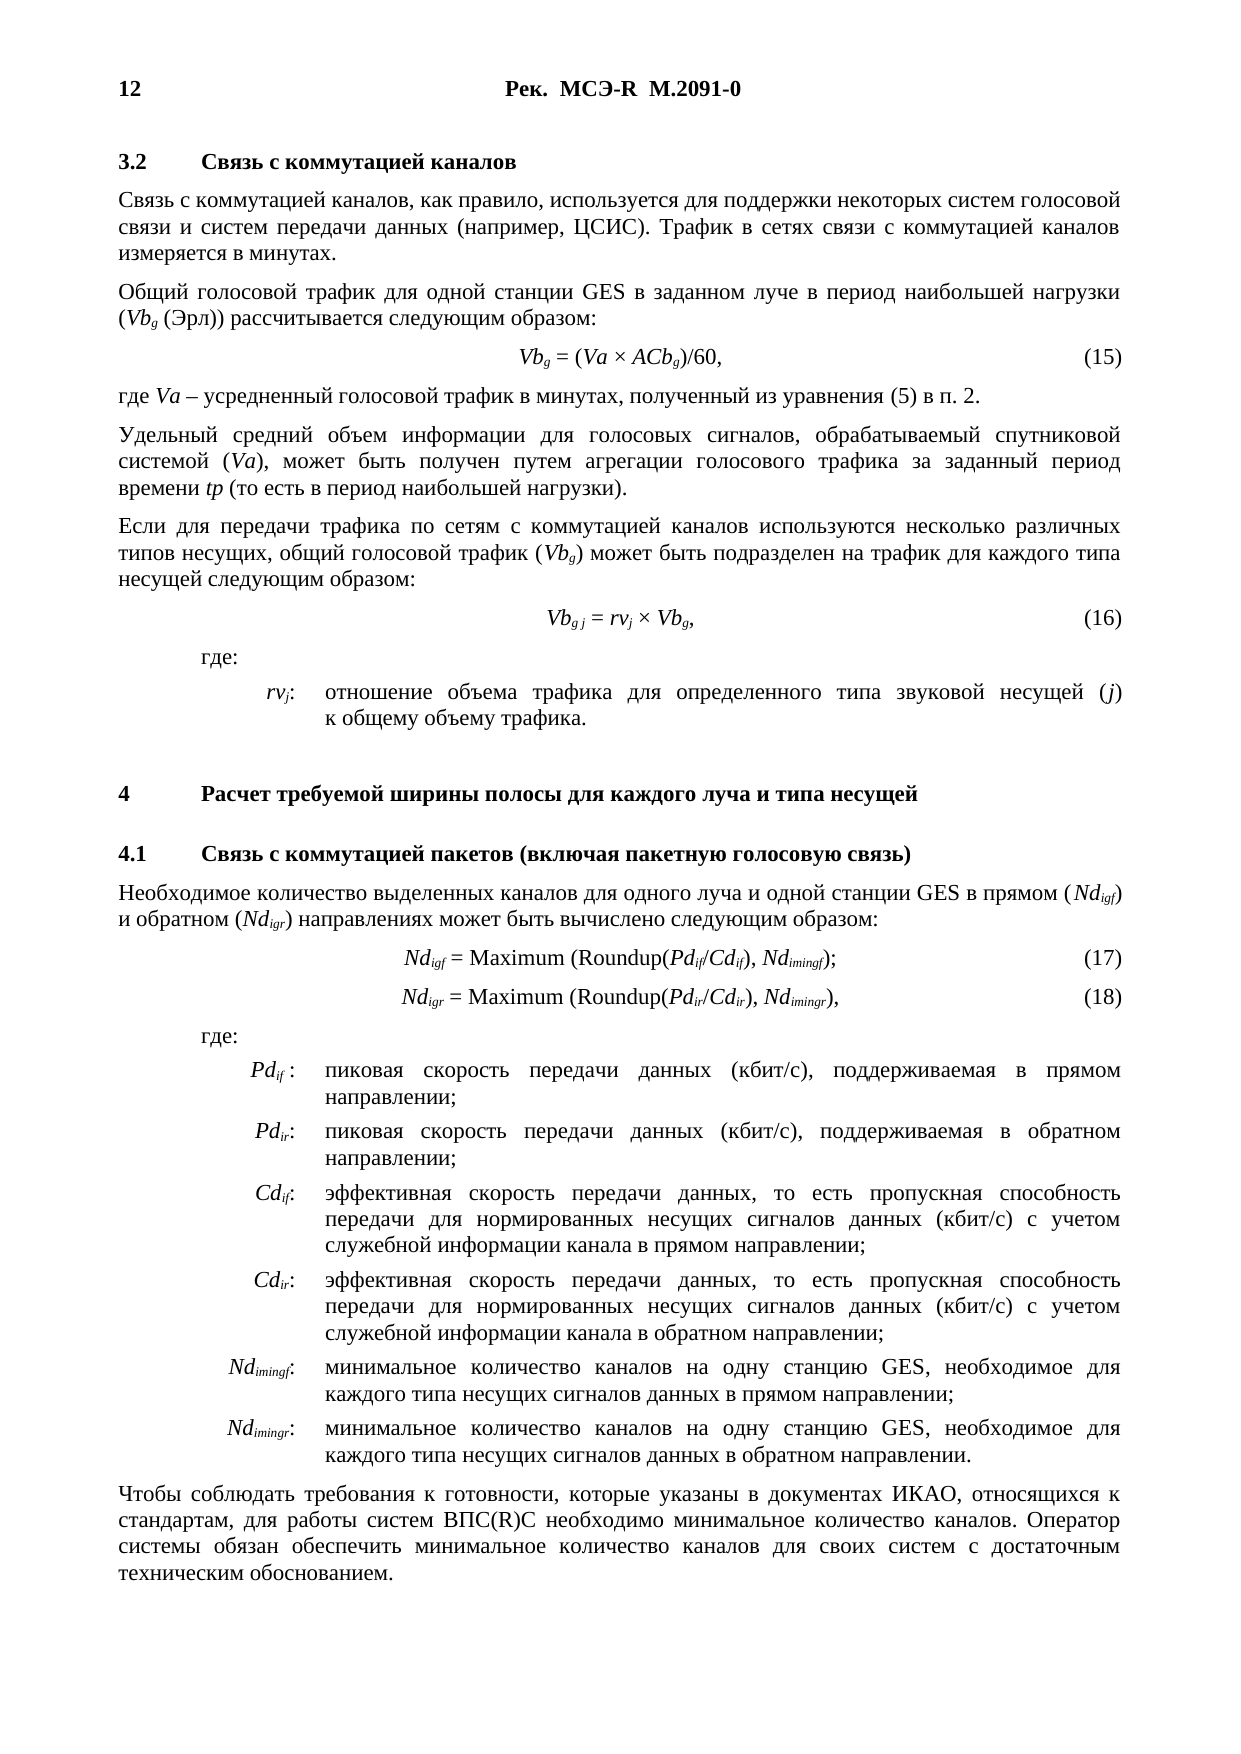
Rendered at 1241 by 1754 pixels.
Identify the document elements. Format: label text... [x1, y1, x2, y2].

subtitle 3.2 Связь с коммутацией каналов [118, 148, 1122, 174]
text где Va – усредненный голосовой трафик в минутах, полученный из уравнения (5) в п. 2. [118, 382, 1122, 408]
text Pdif : пиковая скорость передачи данных (кбит/с), поддерживаемая в прямом направлении; [118, 1057, 1122, 1109]
text Pdir: пиковая скорость передачи данных (кбит/с), поддерживаемая в обратном направлении; [118, 1118, 1122, 1170]
text Cdif: эффективная скорость передачи данных, то есть пропускная способность передачи для нормированных несущих сигналов данных (кбит/с) с учетом служебной информации канала в прямом направлении; [118, 1179, 1122, 1258]
text Удельный средний объем информации для голосовых сигналов, обрабатываемый спутниковой системой (Va), может быть получен путем агрегации голосового трафика за заданный период времени tp (то есть в период наибольшей нагрузки). [118, 421, 1122, 500]
text Если для передачи трафика по сетям с коммутацией каналов используются несколько различных типов несущих, общий голосовой трафик (Vbg) может быть подразделен на трафик для каждого типа несущей следующим образом: [118, 513, 1122, 592]
text где: [118, 1022, 1122, 1048]
subtitle 4 Расчет требуемой ширины полосы для каждого луча и типа несущей [118, 780, 1122, 807]
text rvj: отношение объема трафика для определенного типа звуковой несущей (j) к общему объему трафика. [118, 678, 1122, 730]
text Необходимое количество выделенных каналов для одного луча и одной станции GES в прямом (Ndigf) и обратном (Ndigr) направлениях может быть вычислено следующим образом: [118, 879, 1122, 932]
text Cdir: эффективная скорость передачи данных, то есть пропускная способность передачи для нормированных несущих сигналов данных (кбит/с) с учетом служебной информации канала в обратном направлении; [118, 1266, 1122, 1345]
text Ndimingf: минимальное количество каналов на одну станцию GES, необходимое для каждого типа несущих сигналов данных в прямом направлении; [118, 1353, 1122, 1406]
text где: [118, 643, 1122, 669]
text Ndigr = Maximum (Roundup(Pdir/Cdir), Ndimingr), (18) [118, 983, 1122, 1009]
text Vbg j = rvj × Vbg, (16) [118, 604, 1122, 631]
text Ndimingr: минимальное количество каналов на одну станцию GES, необходимое для каждого типа несущих сигналов данных в обратном направлении. [118, 1414, 1122, 1467]
text Чтобы соблюдать требования к готовности, которые указаны в документах ИКАО, относящихся к стандартам, для работы систем ВПС(R)С необходимо минимальное количество каналов. Оператор системы обязан обеспечить минимальное количество каналов для своих систем с достаточным техническим обоснованием. [118, 1480, 1122, 1585]
text Связь с коммутацией каналов, как правило, используется для поддержки некоторых систем голосовой связи и систем передачи данных (например, ЦСИС). Трафик в сетях связи с коммутацией каналов измеряется в минутах. [118, 187, 1122, 266]
text Vbg = (Va × ACbg)/60, (15) [118, 343, 1122, 370]
subtitle 4.1 Связь с коммутацией пакетов (включая пакетную голосовую связь) [118, 840, 1122, 866]
text Ndigf = Maximum (Roundup(Pdif/Cdif), Ndimingf); (17) [118, 944, 1122, 971]
text Общий голосовой трафик для одной станции GES в заданном луче в период наибольшей нагрузки (Vbg (Эрл)) рассчитывается следующим образом: [118, 278, 1122, 331]
